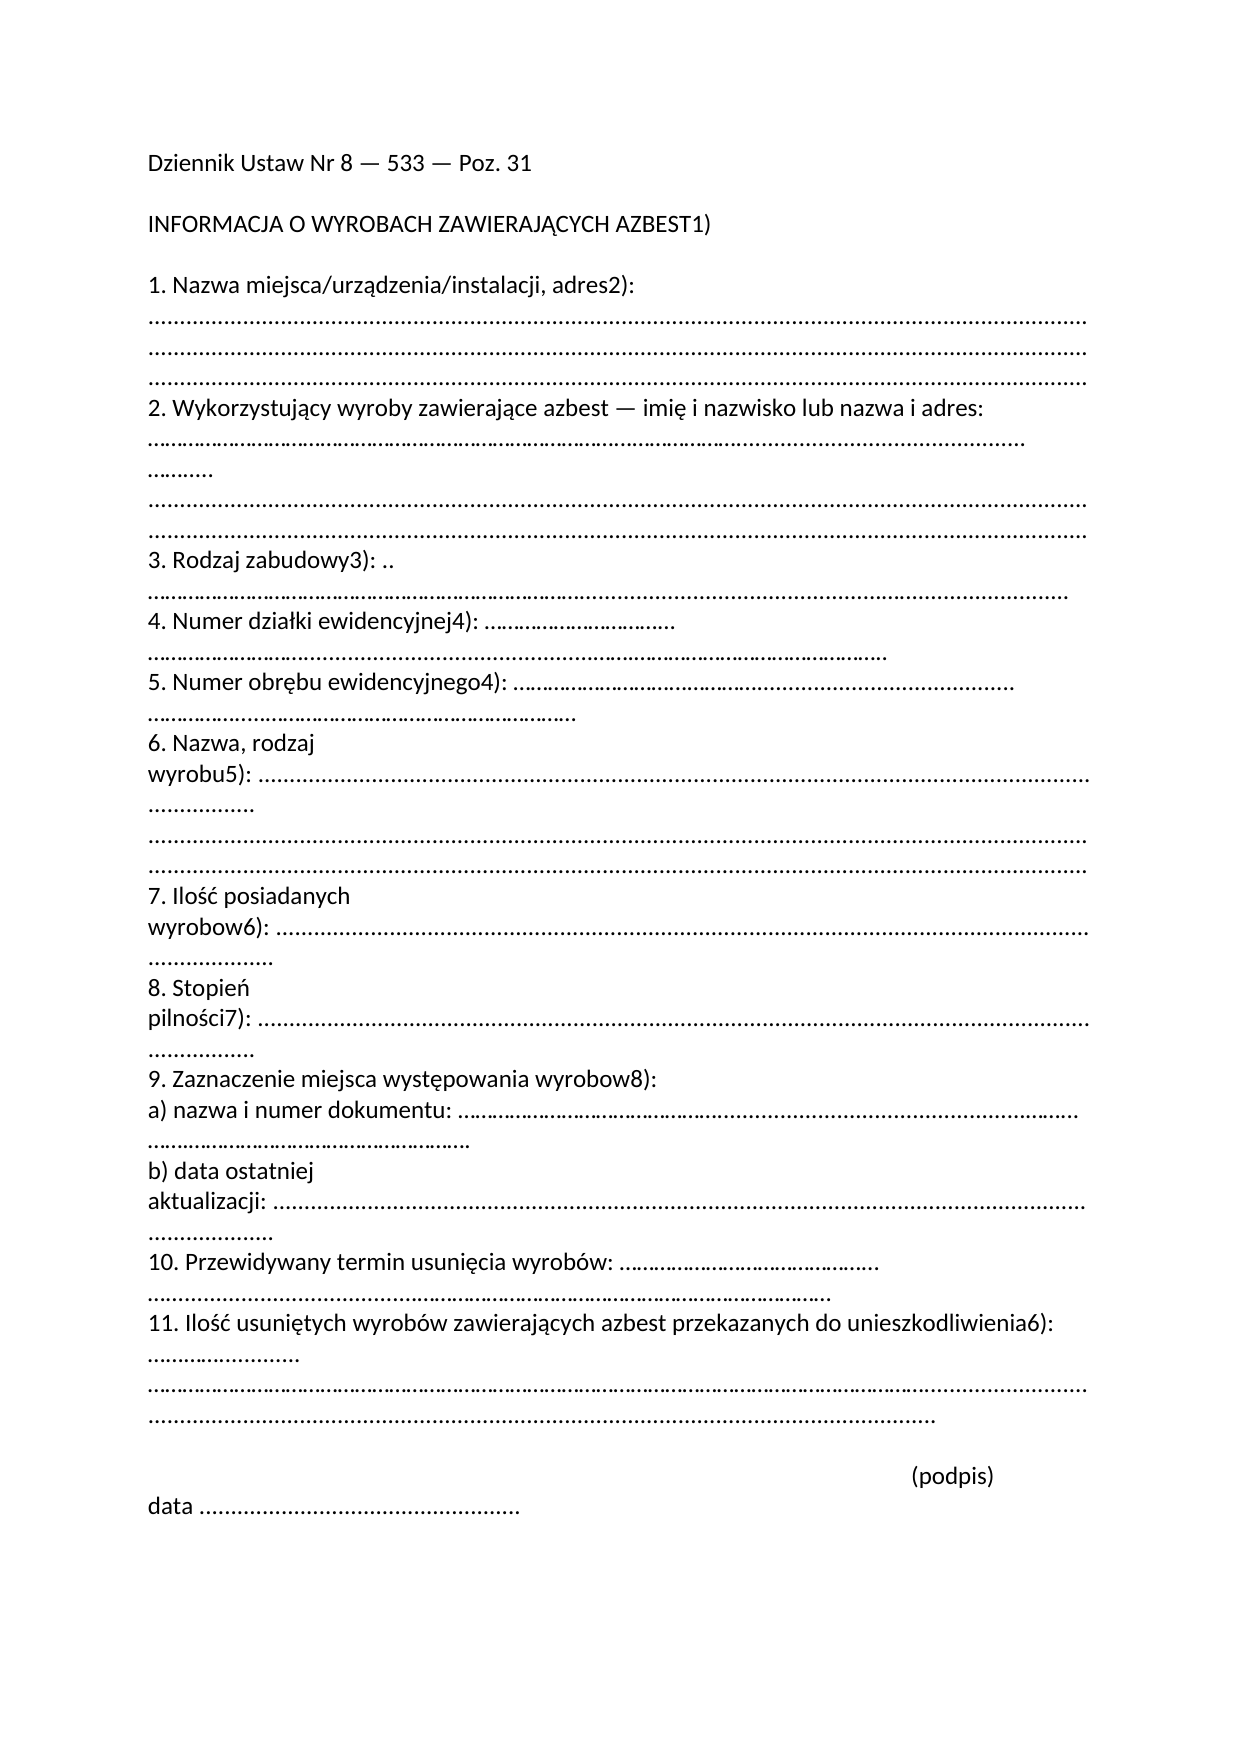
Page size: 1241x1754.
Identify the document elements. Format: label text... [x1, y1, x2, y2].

text 6. Nazwa, rodzaj wyrobu5): ..................................................................................................................................................... [148, 727, 1093, 819]
text ………………………………………………………………………...………………..............................................……..... [148, 422, 1093, 483]
text INFORMACJA O WYROBACH ZAWIERAJĄCYCH AZBEST1) [148, 209, 1093, 239]
text .......................................................................................................................................................................................................................................................................................................... [148, 483, 1093, 544]
text b) data ostatniej aktualizacji: ..................................................................................................................................................... [148, 1155, 1093, 1246]
text 2. Wykorzystujący wyroby zawierające azbest — imię i nazwisko lub nazwa i adres: [148, 392, 1093, 422]
text a) nazwa i numer dokumentu: ……………………………………….................................................……...…….…………………………………………. [148, 1094, 1093, 1155]
text Dziennik Ustaw Nr 8 — 533 — Poz. 31 [148, 148, 1093, 178]
text 4. Numer działki ewidencyjnej4): …………………………...………………………..............................................…….…………………………………….. [148, 605, 1093, 666]
text data ................................................... [148, 1491, 1093, 1521]
text ............................................................................................................................................................................................................................................................................................................................................................................................................................................................... [148, 300, 1093, 392]
text 5. Numer obrębu ewidencyjnego4): ………………………...………….........................................…………….....……………………………………………… [148, 666, 1093, 727]
text 8. Stopień pilności7): ..................................................................................................................................................... [148, 972, 1093, 1063]
text 10. Przewidywany termin usunięcia wyrobów: ……………………………………...…........................................……………………………………………………………… [148, 1246, 1093, 1307]
text .......................................................................................................................................................................................................................................................................................................... [148, 819, 1093, 880]
text 1. Nazwa miejsca/urządzenia/instalacji, adres2): [148, 270, 1093, 300]
text (podpis) [148, 1460, 1093, 1491]
text 9. Zaznaczenie miejsca występowania wyrobow8): [148, 1063, 1093, 1094]
text 11. Ilość usuniętych wyrobów zawierających azbest przekazanych do unieszkodliwienia6): …...…….............………………………………………………………………………………………………………………………....................................................................................................................................................... [148, 1307, 1093, 1429]
text 7. Ilość posiadanych wyrobow6): ..................................................................................................................................................... [148, 880, 1093, 972]
text 3. Rodzaj zabudowy3): ..…………………………………………………………………................................................…........................... [148, 544, 1093, 605]
